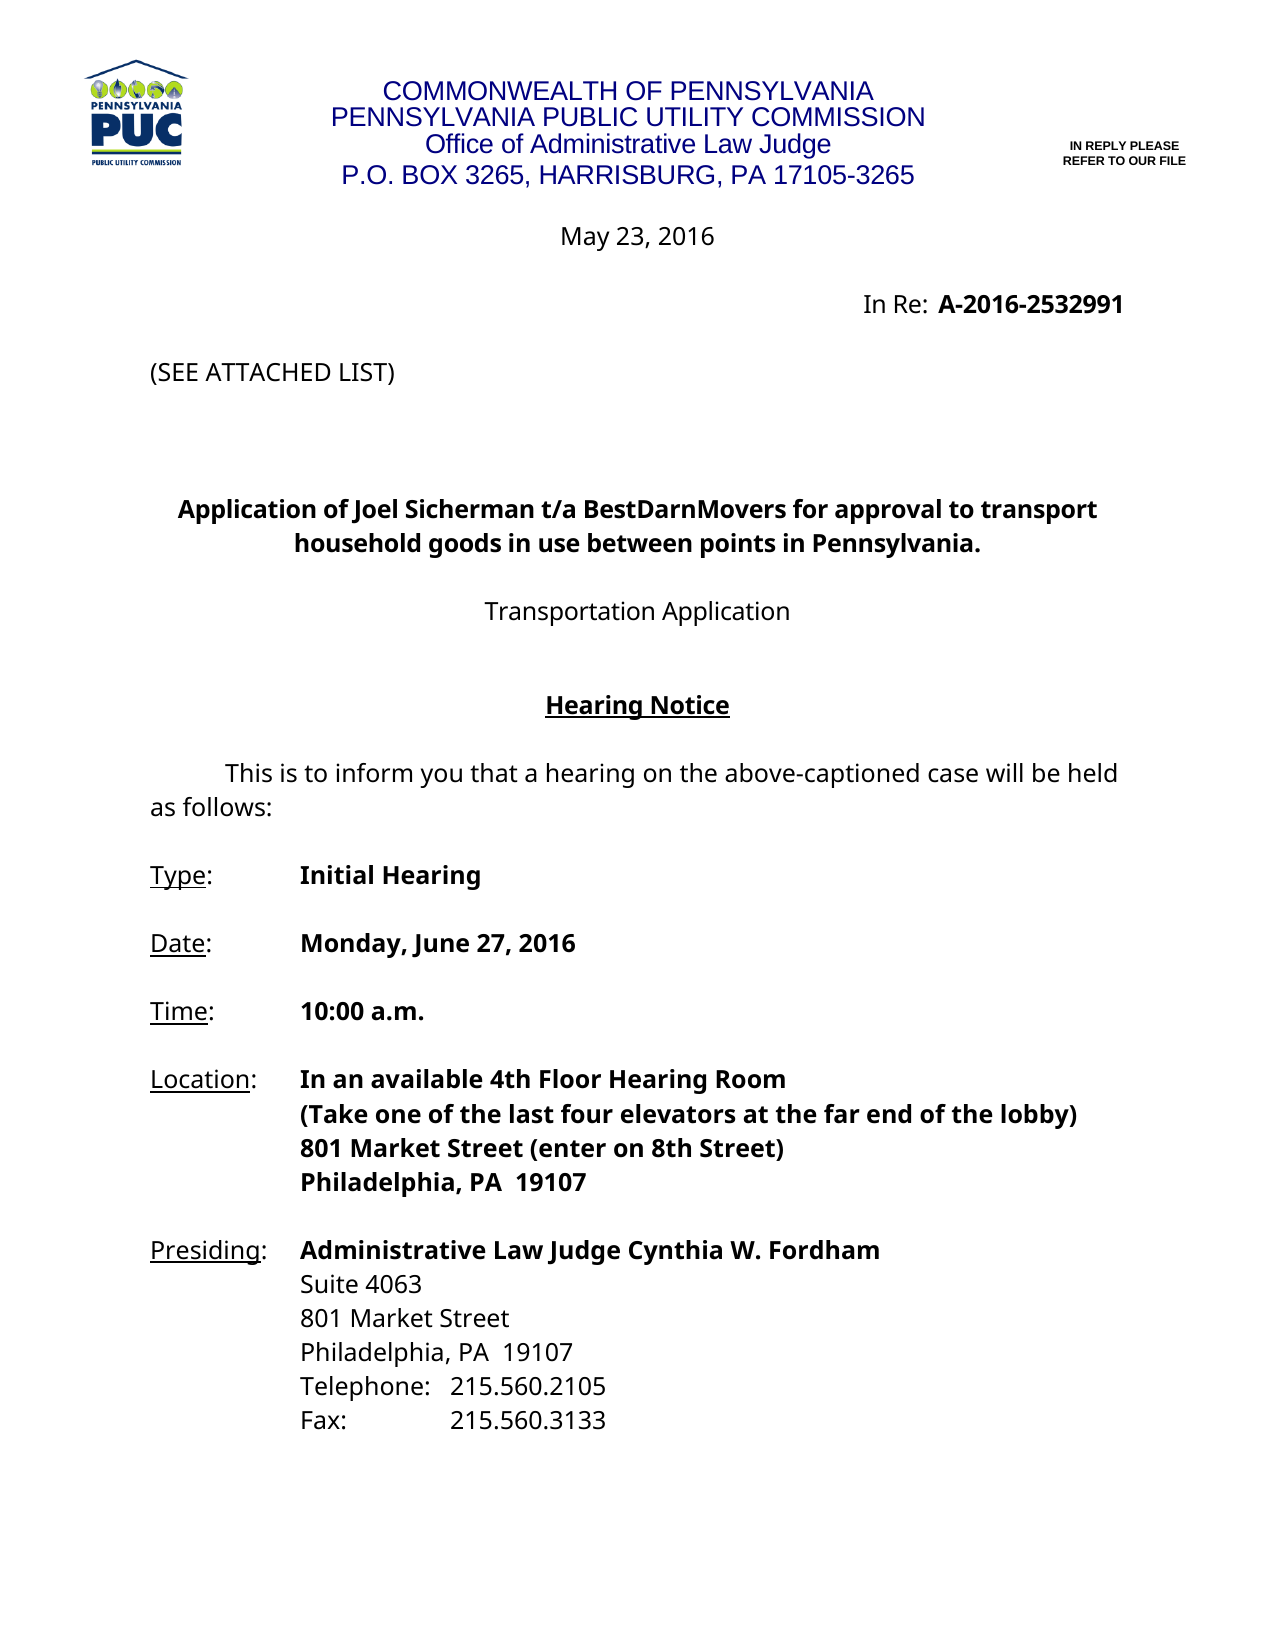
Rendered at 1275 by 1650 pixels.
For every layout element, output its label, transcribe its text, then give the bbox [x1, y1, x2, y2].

text This is to inform you that a hearing on the above-captioned case will be held as follows: [150, 756, 1125, 824]
text Telephone: 215.560.2105 [300, 1369, 1125, 1403]
text Suite 4063 [300, 1267, 1125, 1301]
text Time: 10:00 a.m. [150, 994, 1125, 1028]
table_header IN REPLY PLEASE REFER TO OUR FILE [1049, 53, 1200, 190]
text Type: Initial Hearing [150, 858, 1125, 892]
text Hearing Notice [150, 687, 1125, 722]
table_header PUBLIC UTILITY COMMISSION Office of Administrative Law Judge P.O. [208, 53, 1049, 190]
text Presiding: Administrative Law Judge Cynthia W. Fordham [150, 1232, 1125, 1267]
picture [76, 52, 196, 172]
text May 23, 2016 [150, 219, 1125, 253]
text Date: Monday, June 27, 2016 [150, 926, 1125, 960]
text Transportation Application [150, 593, 1125, 627]
text 801 Market Street [300, 1301, 1125, 1335]
text In Re: A-2016-2532991 [150, 287, 1125, 321]
text Fax: 215.560.3133 [300, 1403, 1125, 1437]
text (Take one of the last four elevators at the far end of the lobby) [300, 1096, 1125, 1130]
text Application of Joel Sicherman t/a BestDarnMovers for approval to transport household goods in use between points in Pennsylvania. [150, 491, 1125, 559]
table_header [66, 53, 208, 190]
text Location: In an available 4th Floor Hearing Room [150, 1062, 1125, 1096]
text Philadelphia, PA 19107 [300, 1335, 1125, 1369]
text Philadelphia, PA 19107 [300, 1164, 1125, 1198]
text (SEE ATTACHED LIST) [150, 355, 1125, 389]
text 801 Market Street (enter on 8th Street) [300, 1130, 1125, 1164]
